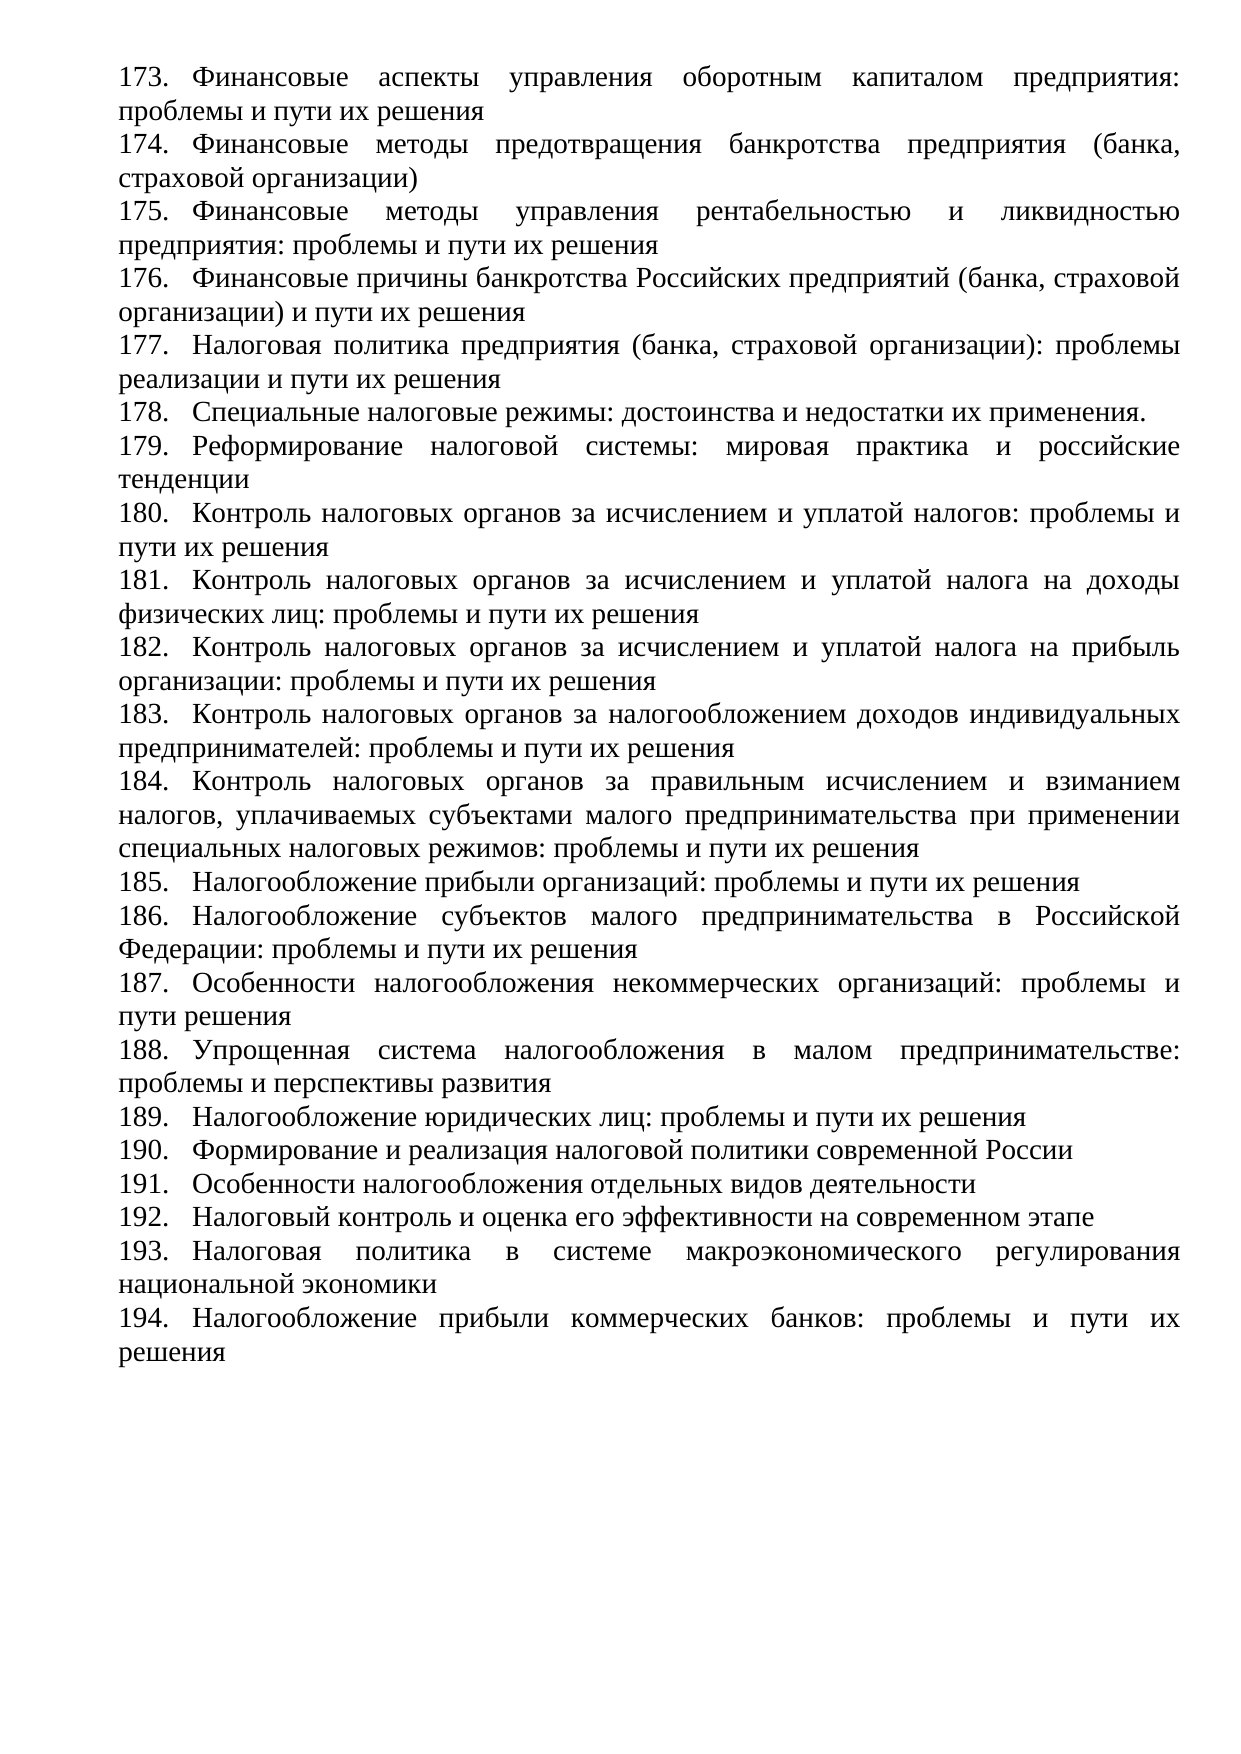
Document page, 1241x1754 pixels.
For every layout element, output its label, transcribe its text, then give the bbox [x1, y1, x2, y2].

text 192. Налоговый контроль и оценка его эффективности на современном этапе [118, 1199, 1181, 1233]
text 185. Налогообложение прибыли организаций: проблемы и пути их решения [118, 864, 1181, 898]
text 174. Финансовые методы предотвращения банкротства предприятия (банка, страховой организации) [118, 126, 1181, 193]
text 193. Налоговая политика в системе макроэкономического регулирования национальной экономики [118, 1233, 1181, 1300]
text 187. Особенности налогообложения некоммерческих организаций: проблемы и пути решения [118, 965, 1181, 1032]
text 176. Финансовые причины банкротства Российских предприятий (банка, страховой организации) и пути их решения [118, 260, 1181, 327]
text 184. Контроль налоговых органов за правильным исчислением и взиманием налогов, уплачиваемых субъектами малого предпринимательства при применении специальных налоговых режимов: проблемы и пути их решения [118, 763, 1181, 864]
text 173. Финансовые аспекты управления оборотным капиталом предприятия: проблемы и пути их решения [118, 59, 1181, 126]
text 186. Налогообложение субъектов малого предпринимательства в Российской Федерации: проблемы и пути их решения [118, 898, 1181, 965]
text 188. Упрощенная система налогообложения в малом предпринимательстве: проблемы и перспективы развития [118, 1032, 1181, 1099]
text 180. Контроль налоговых органов за исчислением и уплатой налогов: проблемы и пути их решения [118, 495, 1181, 562]
text 182. Контроль налоговых органов за исчислением и уплатой налога на прибыль организации: проблемы и пути их решения [118, 629, 1181, 696]
text 179. Реформирование налоговой системы: мировая практика и российские тенденции [118, 428, 1181, 495]
text 175. Финансовые методы управления рентабельностью и ликвидностью предприятия: проблемы и пути их решения [118, 193, 1181, 260]
text 190. Формирование и реализация налоговой политики современной России [118, 1132, 1181, 1166]
text 189. Налогообложение юридических лиц: проблемы и пути их решения [118, 1099, 1181, 1132]
text 191. Особенности налогообложения отдельных видов деятельности [118, 1166, 1181, 1199]
text 181. Контроль налоговых органов за исчислением и уплатой налога на доходы физических лиц: проблемы и пути их решения [118, 562, 1181, 629]
text 194. Налогообложение прибыли коммерческих банков: проблемы и пути их решения [118, 1300, 1181, 1367]
text 177. Налоговая политика предприятия (банка, страховой организации): проблемы реализации и пути их решения [118, 327, 1181, 394]
text 178. Специальные налоговые режимы: достоинства и недостатки их применения. [118, 394, 1181, 428]
text 183. Контроль налоговых органов за налогообложением доходов индивидуальных предпринимателей: проблемы и пути их решения [118, 696, 1181, 763]
